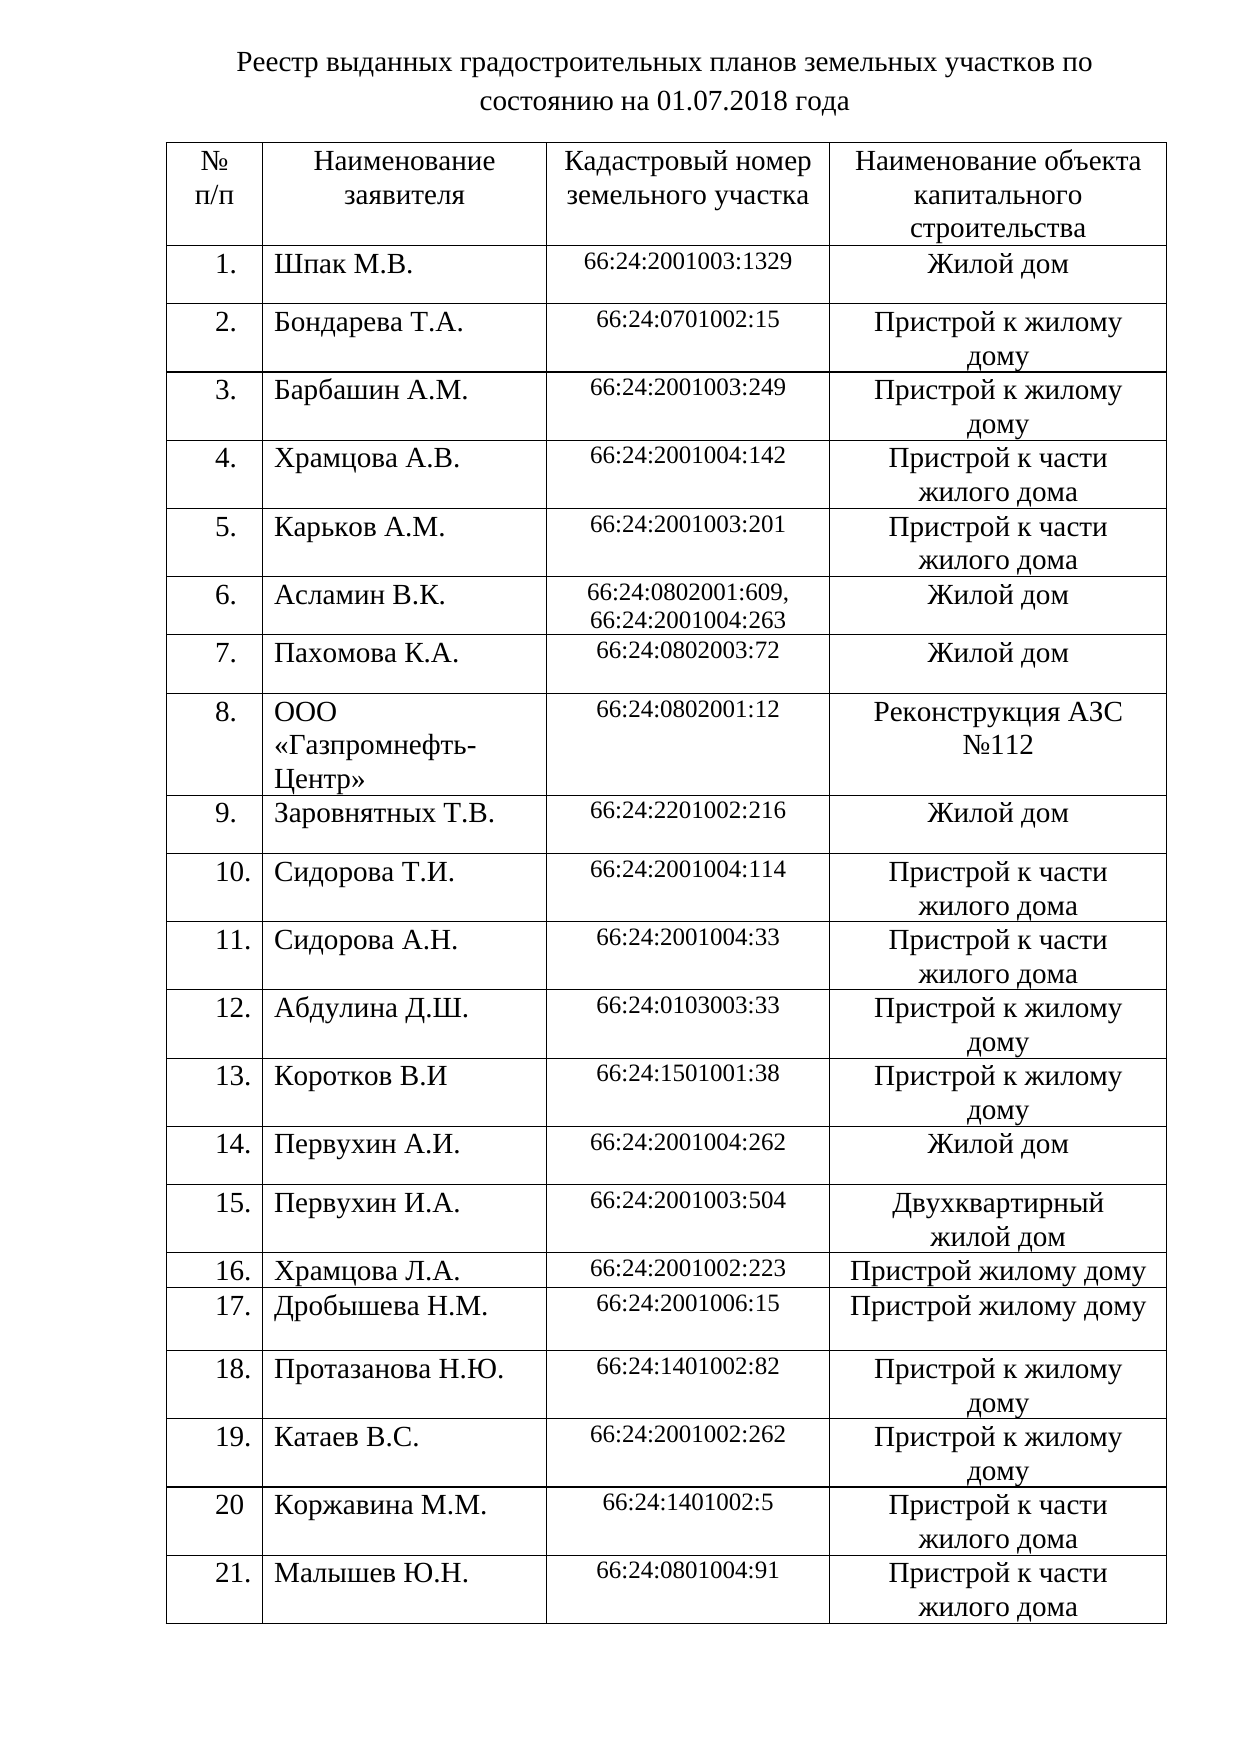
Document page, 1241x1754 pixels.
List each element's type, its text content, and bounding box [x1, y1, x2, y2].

table_cell Двухквартирный жилой дом [830, 1185, 1166, 1252]
table_cell 16. [167, 1253, 262, 1287]
table_cell Пристрой к жилому дому [830, 373, 1166, 439]
table_cell [167, 694, 262, 794]
table_cell 66:24:0802001:609, 66:24:2001004:263 [547, 577, 829, 634]
table_cell Жилой дом [830, 246, 1166, 303]
table_cell Коржавина М.М. [263, 1488, 546, 1554]
table_cell 66:24:2001003:201 [547, 509, 829, 576]
table_cell Бондарева Т.А. [263, 304, 546, 371]
table_cell Пристрой к жилому дому [830, 1351, 1166, 1418]
table_cell Дробышева Н.М. [263, 1288, 546, 1350]
table_cell Реконструкция АЗС №112 [830, 694, 1166, 794]
table_cell Храмцова А.В. [263, 441, 546, 508]
table_cell 13. [167, 1059, 262, 1126]
table_cell Барбашин А.М. [263, 373, 546, 439]
table_cell Коротков В.И [263, 1059, 546, 1126]
table_cell 66:24:2001003:504 [547, 1185, 829, 1252]
table_cell 66:24:2001003:1329 [547, 246, 829, 303]
table_header Наименование объекта капитального строительства [830, 143, 1166, 245]
table_cell Пристрой к части жилого дома [830, 922, 1166, 989]
table_cell Асламин В.К. [263, 577, 546, 634]
table_cell [167, 441, 262, 508]
table_cell Пристрой к жилому дому [830, 304, 1166, 371]
table_cell Пристрой к жилому дому [830, 990, 1166, 1057]
table_cell [167, 246, 262, 303]
table_cell Заровнятных Т.В. [263, 796, 546, 853]
table_cell Жилой дом [830, 1127, 1166, 1184]
table_cell Абдулина Д.Ш. [263, 990, 546, 1057]
table_cell [167, 509, 262, 576]
table_cell 66:24:2001002:223 [547, 1253, 829, 1287]
table_cell Катаев В.С. [263, 1419, 546, 1486]
table_cell 66:24:1401002:82 [547, 1351, 829, 1418]
text Реестр выданных градостроительных планов земельных участков по состоянию на 01.07.2018 года [177, 44, 1152, 116]
table_cell 66:24:0802003:72 [547, 635, 829, 693]
table_cell [167, 304, 262, 371]
table_cell Жилой дом [830, 577, 1166, 634]
table_cell 66:24:0103003:33 [547, 990, 829, 1057]
table_cell 19. [167, 1419, 262, 1486]
table_cell ООО «Газпромнефть-Центр» [263, 694, 546, 794]
table_cell Пристрой к части жилого дома [830, 1488, 1166, 1554]
table_cell 66:24:2001004:114 [547, 854, 829, 921]
table_cell Пристрой к части жилого дома [830, 441, 1166, 508]
table_cell Пахомова К.А. [263, 635, 546, 693]
table_cell [167, 577, 262, 634]
table_header № п/п [167, 143, 262, 245]
table_cell Карьков А.М. [263, 509, 546, 576]
table_cell Пристрой жилому дому [830, 1288, 1166, 1350]
table_cell Жилой дом [830, 635, 1166, 693]
table_header Кадастровый номер земельного участка [547, 143, 829, 245]
table_cell [167, 922, 262, 989]
table_cell Пристрой к жилому дому [830, 1059, 1166, 1126]
table_cell 66:24:2001002:262 [547, 1419, 829, 1486]
table_cell [167, 990, 262, 1057]
table_cell Шпак М.В. [263, 246, 546, 303]
table_cell 17. [167, 1288, 262, 1350]
table_cell Первухин А.И. [263, 1127, 546, 1184]
table_cell 20 [167, 1488, 262, 1554]
table_cell Протазанова Н.Ю. [263, 1351, 546, 1418]
table_cell [167, 796, 262, 853]
table_cell Пристрой жилому дому [830, 1253, 1166, 1287]
table_cell 66:24:0801004:91 [547, 1556, 829, 1623]
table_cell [830, 1556, 1166, 1623]
table_cell Первухин И.А. [263, 1185, 546, 1252]
table_cell 66:24:1501001:38 [547, 1059, 829, 1126]
table_cell 66:24:2001003:249 [547, 373, 829, 439]
table_cell 66:24:2001004:262 [547, 1127, 829, 1184]
table_cell 66:24:1401002:5 [547, 1488, 829, 1554]
table_cell Сидорова А.Н. [263, 922, 546, 989]
table_cell 66:24:0701002:15 [547, 304, 829, 371]
table_cell Пристрой к жилому дому [830, 1419, 1166, 1486]
table_cell 66:24:2201002:216 [547, 796, 829, 853]
table_cell 15. [167, 1185, 262, 1252]
table_cell Пристрой к части жилого дома [830, 509, 1166, 576]
table_cell 18. [167, 1351, 262, 1418]
table_cell [167, 854, 262, 921]
table_cell Малышев Ю.Н. [263, 1556, 546, 1623]
table_cell Храмцова Л.А. [263, 1253, 546, 1287]
table_cell Пристрой к части жилого дома [830, 854, 1166, 921]
table_cell 66:24:2001004:142 [547, 441, 829, 508]
table_cell 66:24:2001004:33 [547, 922, 829, 989]
table_cell 66:24:2001006:15 [547, 1288, 829, 1350]
table_cell 21. [167, 1556, 262, 1623]
table_cell Жилой дом [830, 796, 1166, 853]
table_header Наименование заявителя [263, 143, 546, 245]
table_cell 14. [167, 1127, 262, 1184]
table_cell [167, 635, 262, 693]
table_cell Сидорова Т.И. [263, 854, 546, 921]
table_cell [167, 373, 262, 439]
table_cell 66:24:0802001:12 [547, 694, 829, 794]
